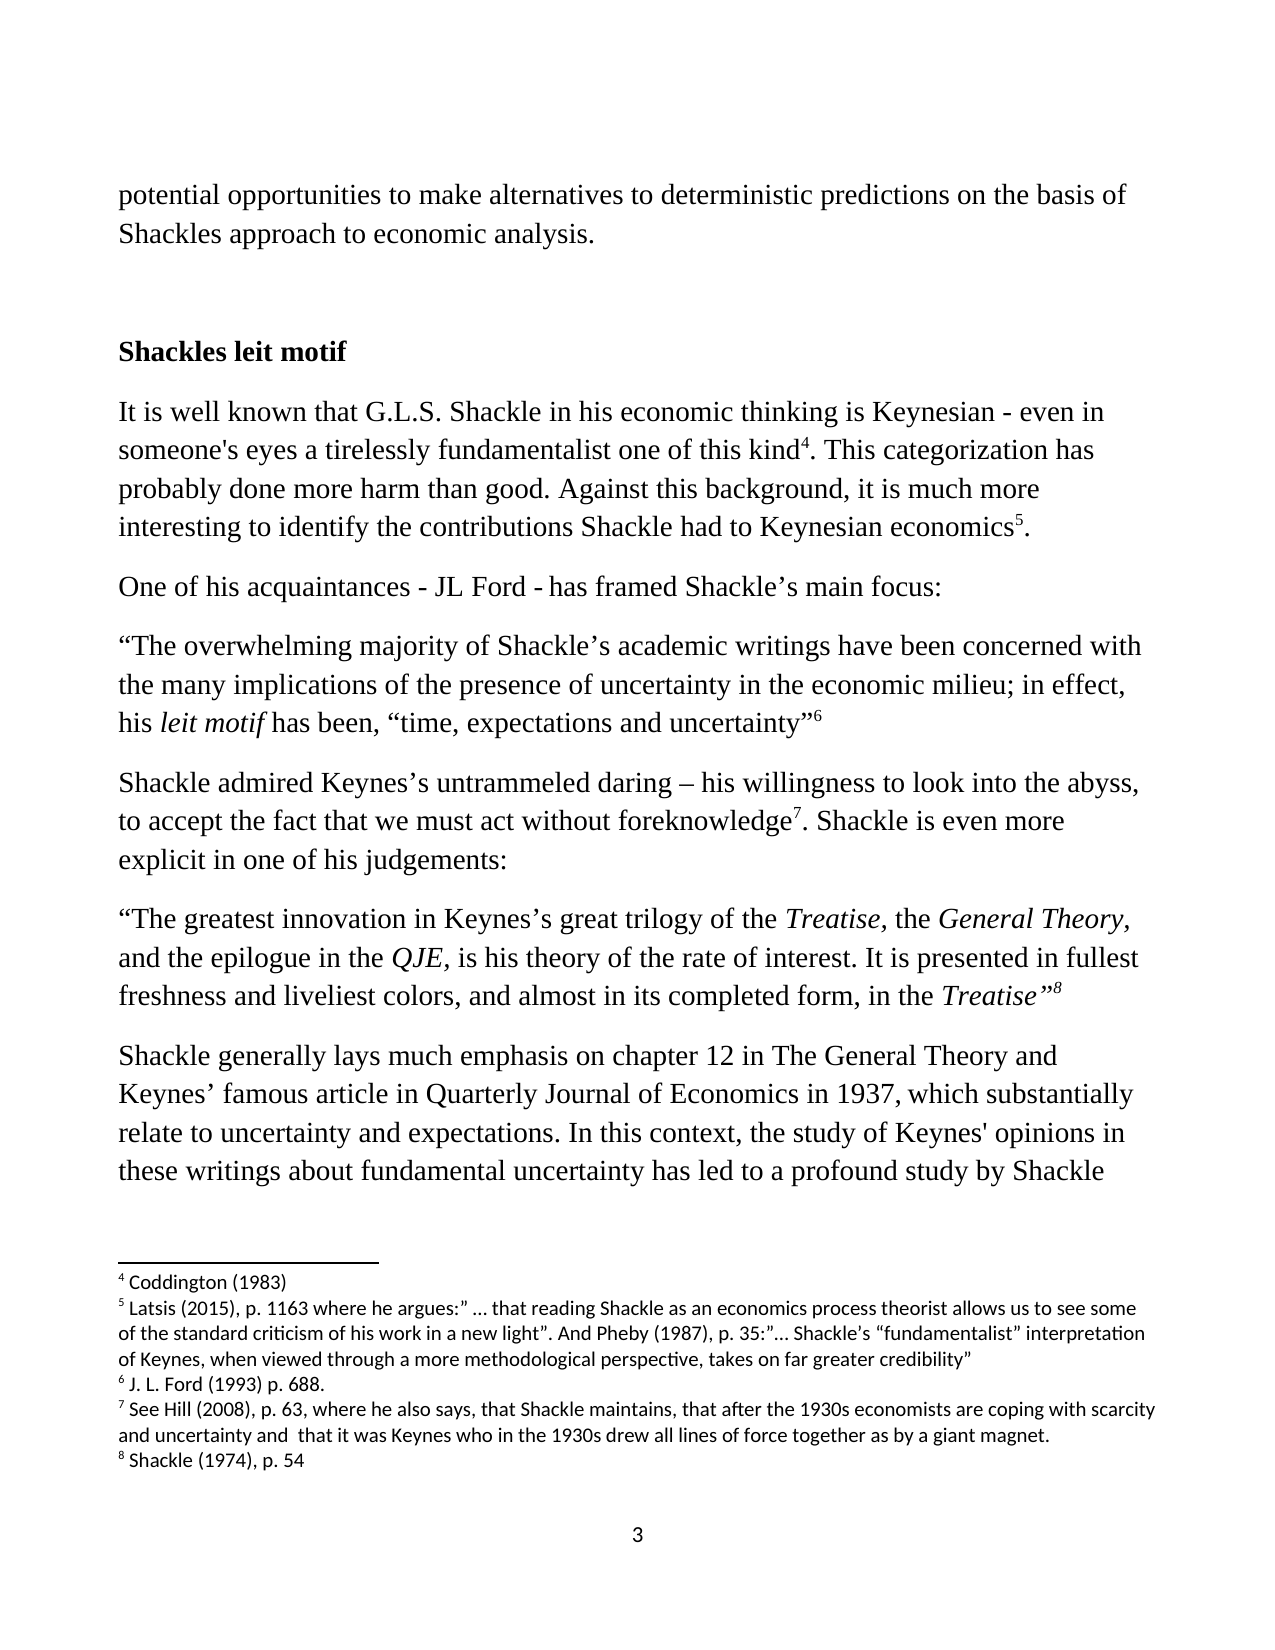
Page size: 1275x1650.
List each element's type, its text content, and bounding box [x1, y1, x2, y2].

text Shackles leit motif [118, 334, 1157, 368]
text “The greatest innovation in Keynes’s great trilogy of the Treatise, the General Theory, and the epilogue in the QJE, is his theory of the rate of interest. It is presented in fullest freshness and liveliest colors, and almost in its completed form, in the Treatise” [118, 901, 1157, 1012]
text One of his acquaintances - JL Ford - has framed Shackle’s main focus: [118, 569, 1157, 602]
text “The overwhelming majority of Shackle’s academic writings have been concerned with the many implications of the presence of uncertainty in the economic milieu; in effect, his leit motif has been, “time, expectations and uncertainty” [118, 628, 1157, 739]
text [118, 177, 1157, 249]
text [118, 1038, 1157, 1187]
text Shackle admired Keynes’s untrammeled daring – his willingness to look into the abyss, to accept the fact that we must act without foreknowledge. Shackle is even more explicit in one of his judgements: [118, 765, 1157, 875]
text It is well known that G.L.S. Shackle in his economic thinking is Keynesian - even in someone's eyes a tirelessly fundamentalist one of this kind. This categorization has probably done more harm than good. Against this background, it is much more interesting to identify the contributions Shackle had to Keynesian economics. [118, 394, 1157, 543]
